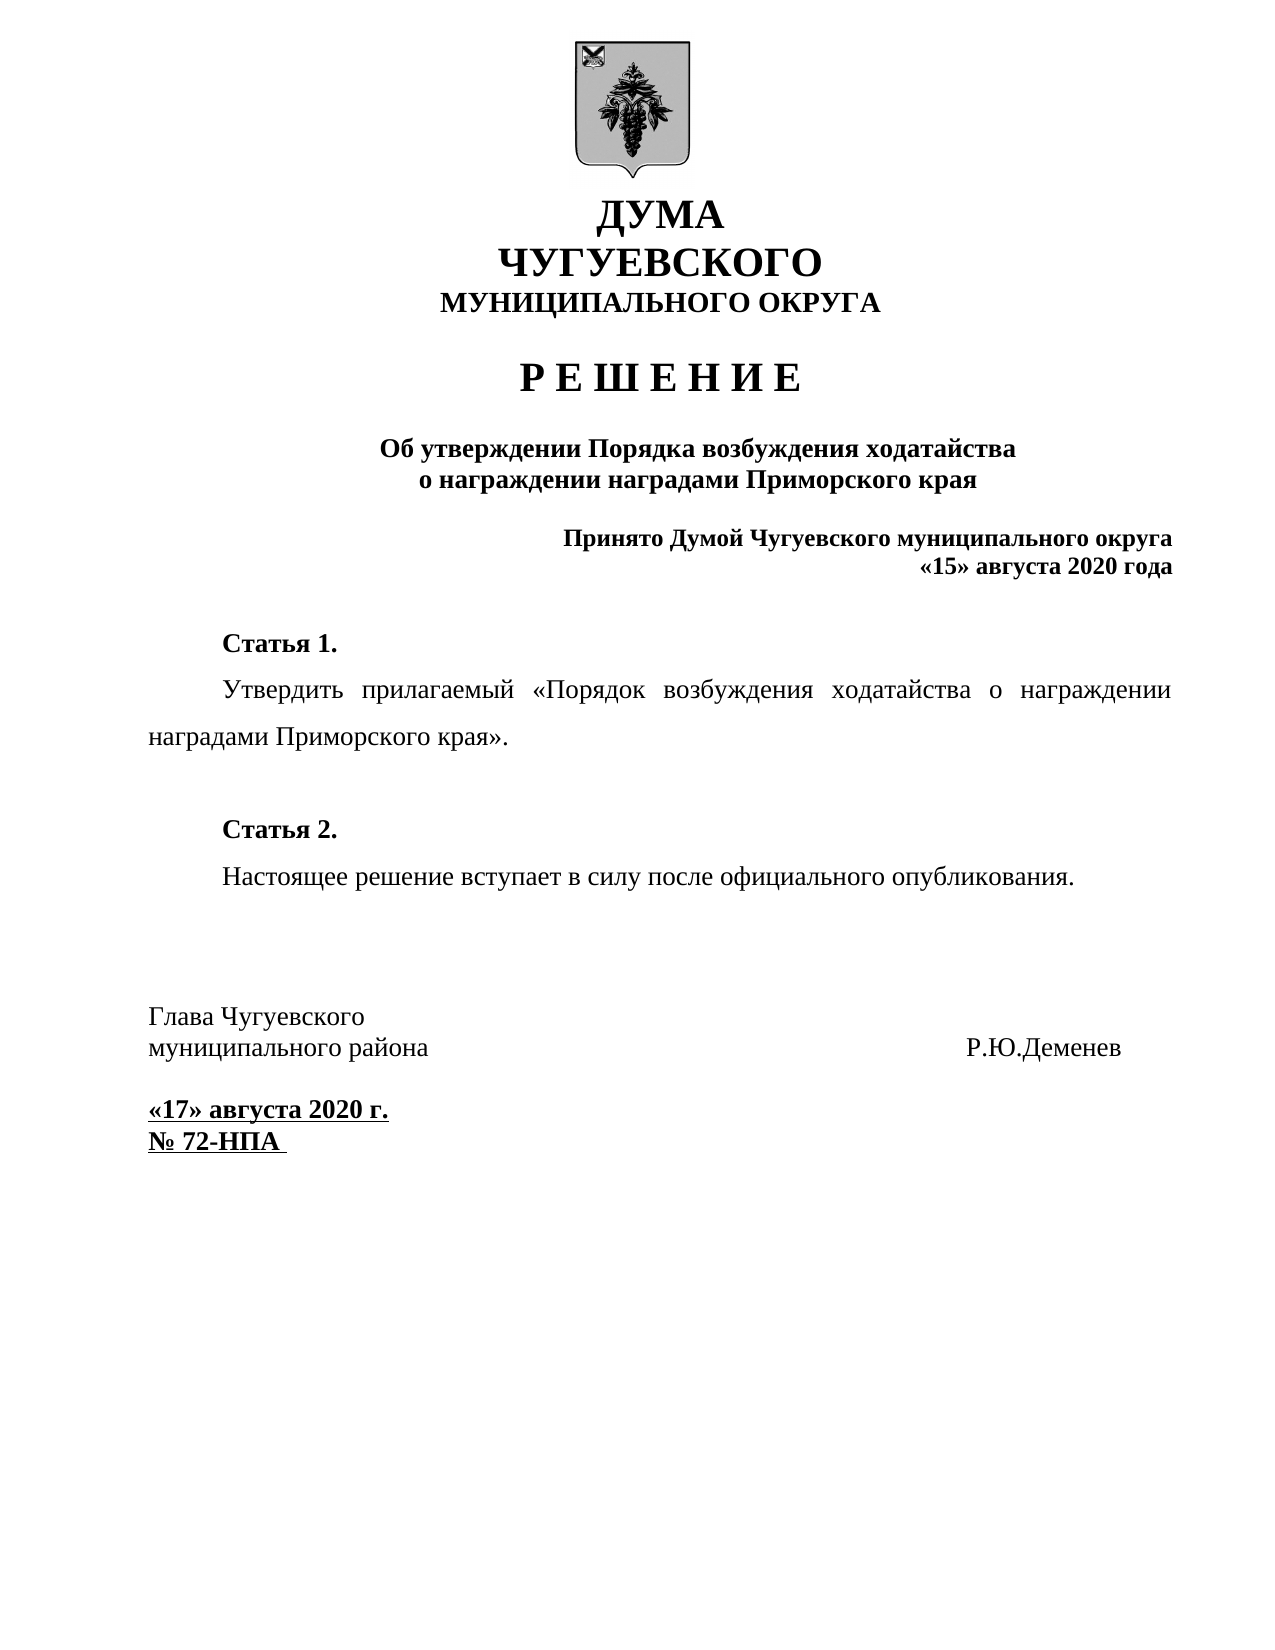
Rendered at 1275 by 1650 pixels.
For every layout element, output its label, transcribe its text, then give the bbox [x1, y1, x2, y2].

title ЧУГУЕВСКОГО [148, 238, 1173, 286]
title Р Е Ш Е Н И Е [148, 353, 1173, 401]
text Утвердить прилагаемый «Порядок возбуждения ходатайства о награждении наградами Приморского края». [148, 673, 1173, 751]
text муниципального района Р.Ю.Деменев [148, 1031, 1173, 1062]
text о награждении наградами Приморского края [148, 463, 1173, 494]
title МУНИЦИПАЛЬНОГО ОКРУГА [148, 286, 1173, 319]
text Об утверждении Порядка возбуждения ходатайства [148, 432, 1173, 463]
text «17» августа 2020 г. [148, 1094, 1173, 1125]
text Принято Думой Чугуевского муниципального округа [148, 523, 1173, 551]
text Статья 2. [148, 813, 1173, 845]
text Настоящее решение вступает в силу после официального опубликования. [148, 860, 1173, 891]
text «15» августа 2020 года [148, 551, 1173, 580]
picture [569, 30, 695, 189]
text Статья 1. [148, 627, 1173, 658]
text № 72-НПА [148, 1125, 1173, 1156]
title ДУМА [148, 190, 1173, 238]
text Глава Чугуевского [148, 1000, 1173, 1031]
